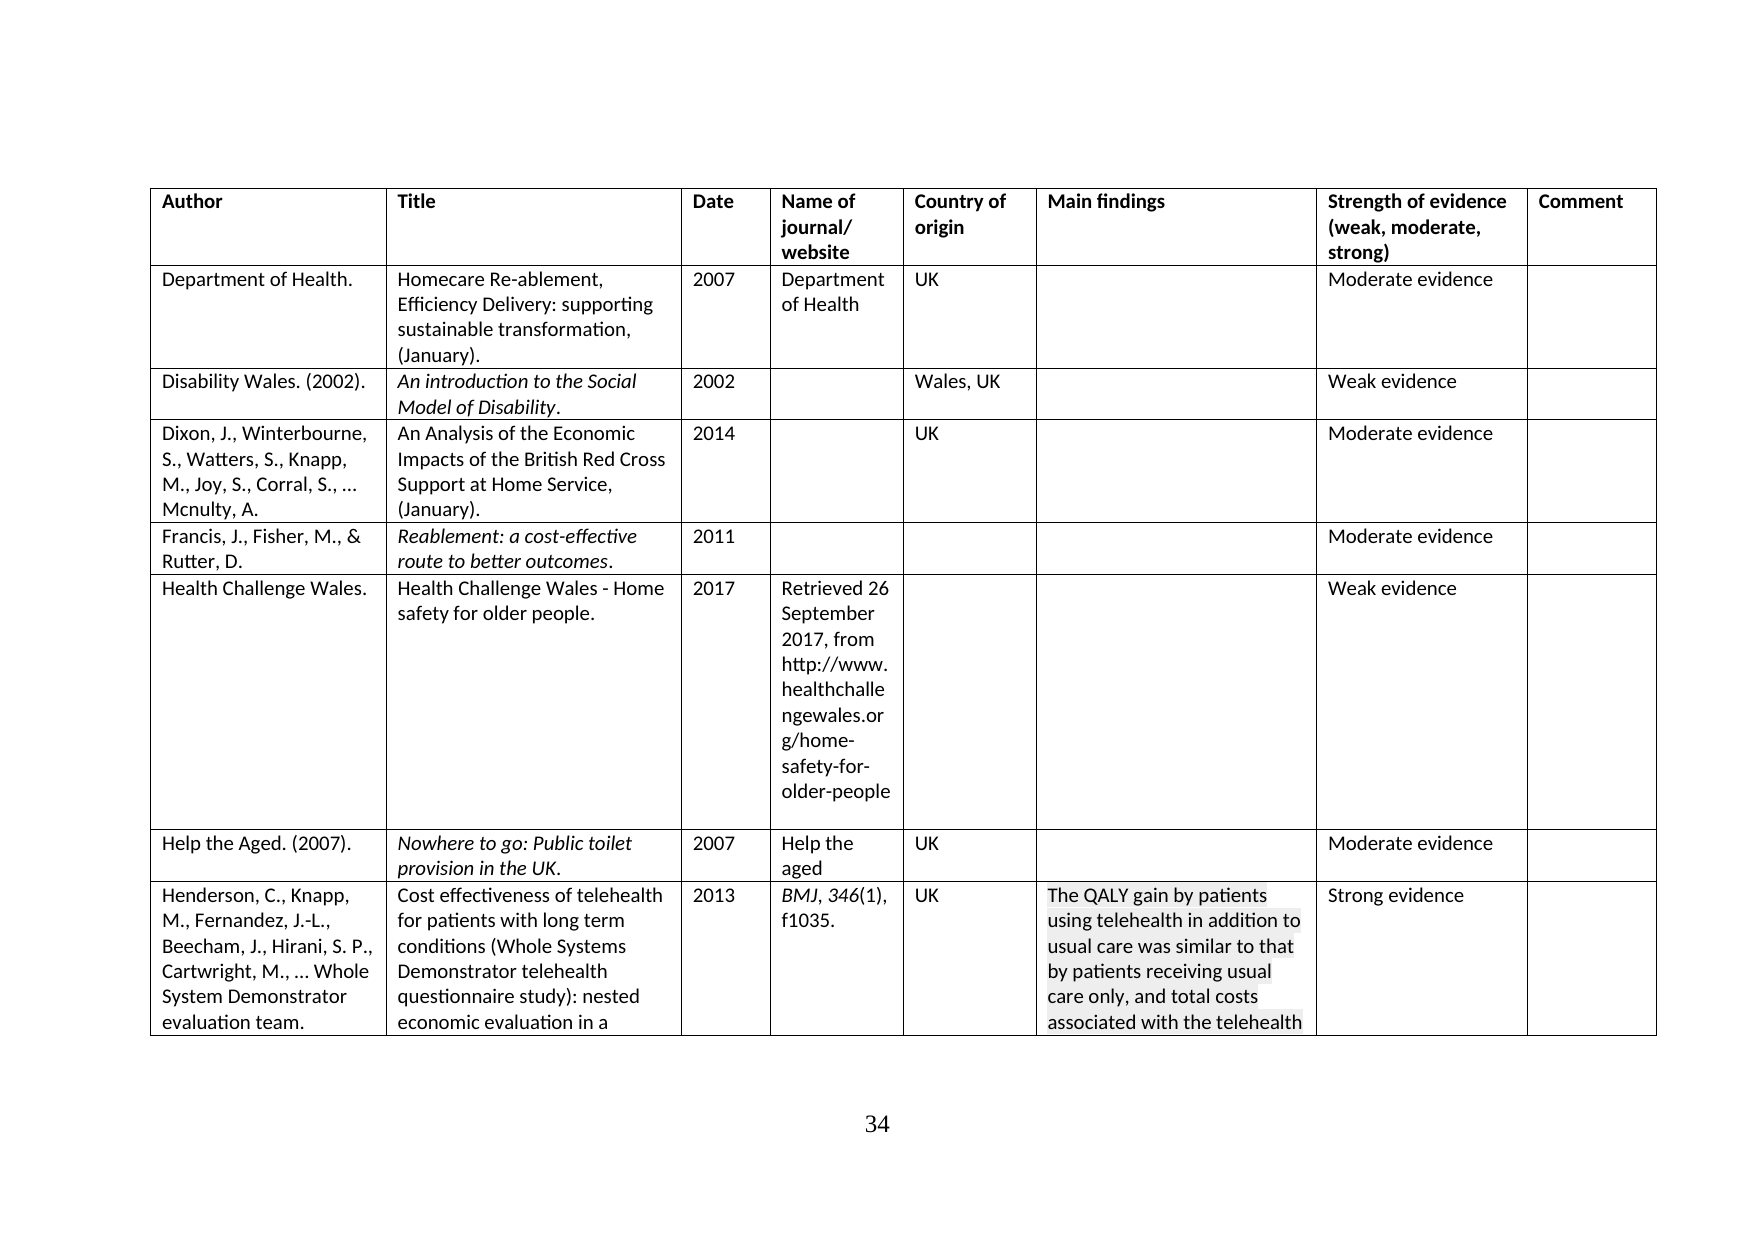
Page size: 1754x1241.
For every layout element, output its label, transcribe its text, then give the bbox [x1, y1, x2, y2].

table_cell Retrieved 26 September 2017, from http://www.healthchallengewales.org/home-safety-for-older-people [771, 575, 903, 829]
table_header Date [682, 189, 770, 265]
table_cell [771, 420, 903, 522]
table_cell [771, 523, 903, 574]
table_cell Department of Health [771, 266, 903, 367]
table_cell Health Challenge Wales. [151, 575, 386, 829]
table_cell 2017 [682, 575, 770, 829]
table_cell UK [904, 420, 1036, 522]
table_cell Weak evidence [1317, 369, 1527, 419]
table_cell [1528, 575, 1656, 829]
table_cell [1528, 523, 1656, 574]
table_cell Moderate evidence [1317, 523, 1527, 574]
table_cell Moderate evidence [1317, 830, 1527, 881]
table_cell 2007 [682, 266, 770, 367]
table_cell [771, 369, 903, 419]
table_cell [1528, 882, 1656, 1034]
table_cell [1037, 575, 1316, 829]
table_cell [151, 882, 386, 1034]
table_cell [1528, 266, 1656, 367]
table_cell Dixon, J., Winterbourne, S., Watters, S., Knapp, M., Joy, S., Corral, S., … Mcnulty, A. [151, 420, 386, 522]
table_header Strength of evidence (weak, moderate, strong) [1317, 189, 1527, 265]
table_cell Reablement: a cost-effective route to better outcomes. [387, 523, 681, 574]
table_cell Nowhere to go: Public toilet provision in the UK. [387, 830, 681, 881]
table_cell [1528, 830, 1656, 881]
table_cell 2013 [682, 882, 770, 1034]
table_cell [1528, 420, 1656, 522]
table_cell Health Challenge Wales - Home safety for older people. [387, 575, 681, 829]
table_cell Homecare Re-ablement, Efficiency Delivery: supporting sustainable transformation, (January). [387, 266, 681, 367]
table_cell Department of Health. [151, 266, 386, 367]
table_cell Help the aged [771, 830, 903, 881]
table_cell An introduction to the Social Model of Disability. [387, 369, 681, 419]
table_cell 2007 [682, 830, 770, 881]
table_cell BMJ, 346(1), f1035. [771, 882, 903, 1034]
table_cell UK [904, 882, 1036, 1034]
table_cell Strong evidence [1317, 882, 1527, 1034]
table_cell Moderate evidence [1317, 266, 1527, 367]
table_cell Wales, UK [904, 369, 1036, 419]
table_cell [1037, 369, 1316, 419]
table_cell [1037, 266, 1316, 367]
table_cell [1528, 369, 1656, 419]
table_cell Moderate evidence [1317, 420, 1527, 522]
table_header Country of origin [904, 189, 1036, 265]
table_header Title [387, 189, 681, 265]
table_cell [1037, 830, 1316, 881]
table_cell [1037, 523, 1316, 574]
table_cell 2011 [682, 523, 770, 574]
table_cell An Analysis of the Economic Impacts of the British Red Cross Support at Home Service, (January). [387, 420, 681, 522]
table_cell UK [904, 266, 1036, 367]
table_cell UK [904, 830, 1036, 881]
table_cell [1037, 882, 1316, 1034]
table_cell 2014 [682, 420, 770, 522]
table_cell [904, 575, 1036, 829]
table_header Author [151, 189, 386, 265]
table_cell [387, 882, 681, 1034]
table_cell 2002 [682, 369, 770, 419]
table_cell Weak evidence [1317, 575, 1527, 829]
table_cell Help the Aged. (2007). [151, 830, 386, 881]
table_header Name of journal/ website [771, 189, 903, 265]
table_cell Disability Wales. (2002). [151, 369, 386, 419]
table_header Comment [1528, 189, 1656, 265]
table_cell [904, 523, 1036, 574]
table_header Main findings [1037, 189, 1316, 265]
table_cell Francis, J., Fisher, M., & Rutter, D. [151, 523, 386, 574]
table_cell [1037, 420, 1316, 522]
